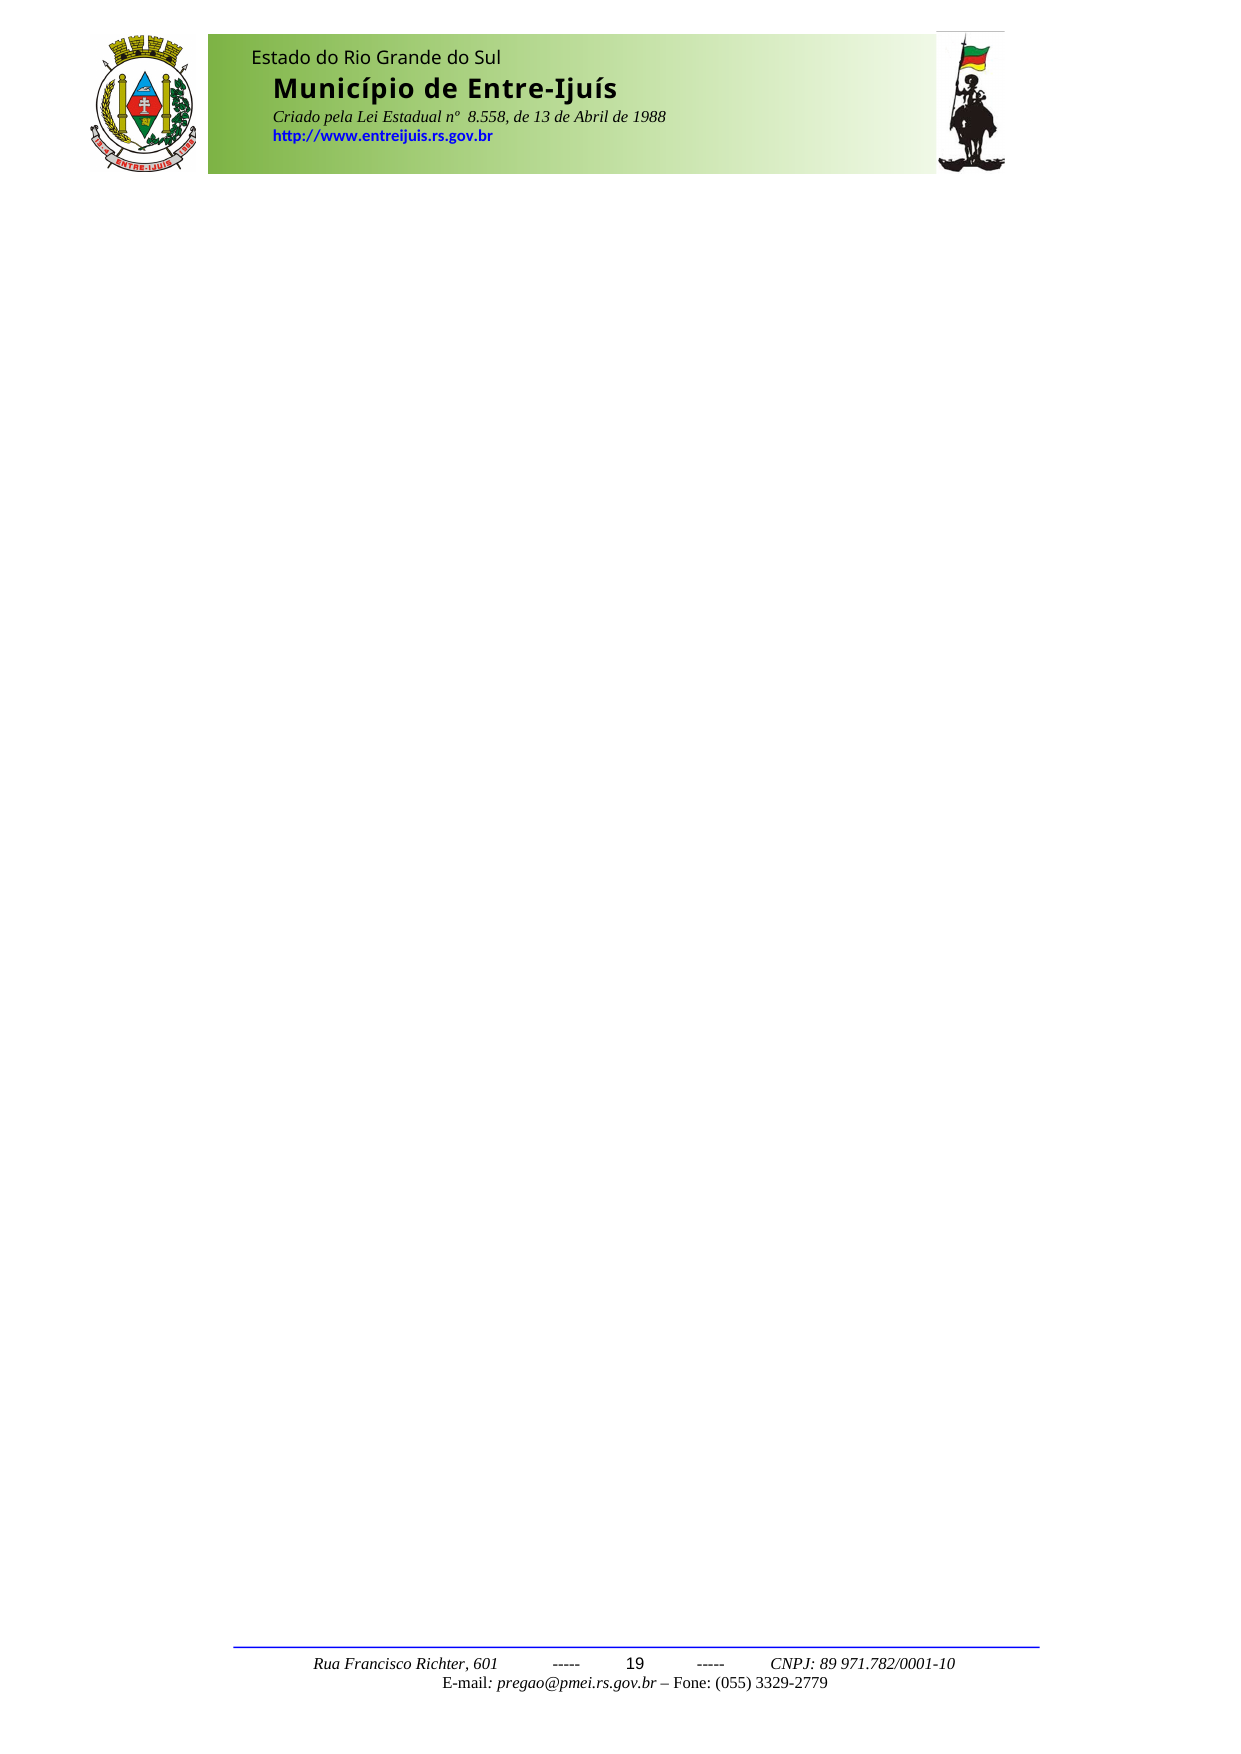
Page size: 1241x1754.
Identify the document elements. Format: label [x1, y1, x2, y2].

picture [89, 34, 196, 172]
picture [935, 31, 1005, 172]
